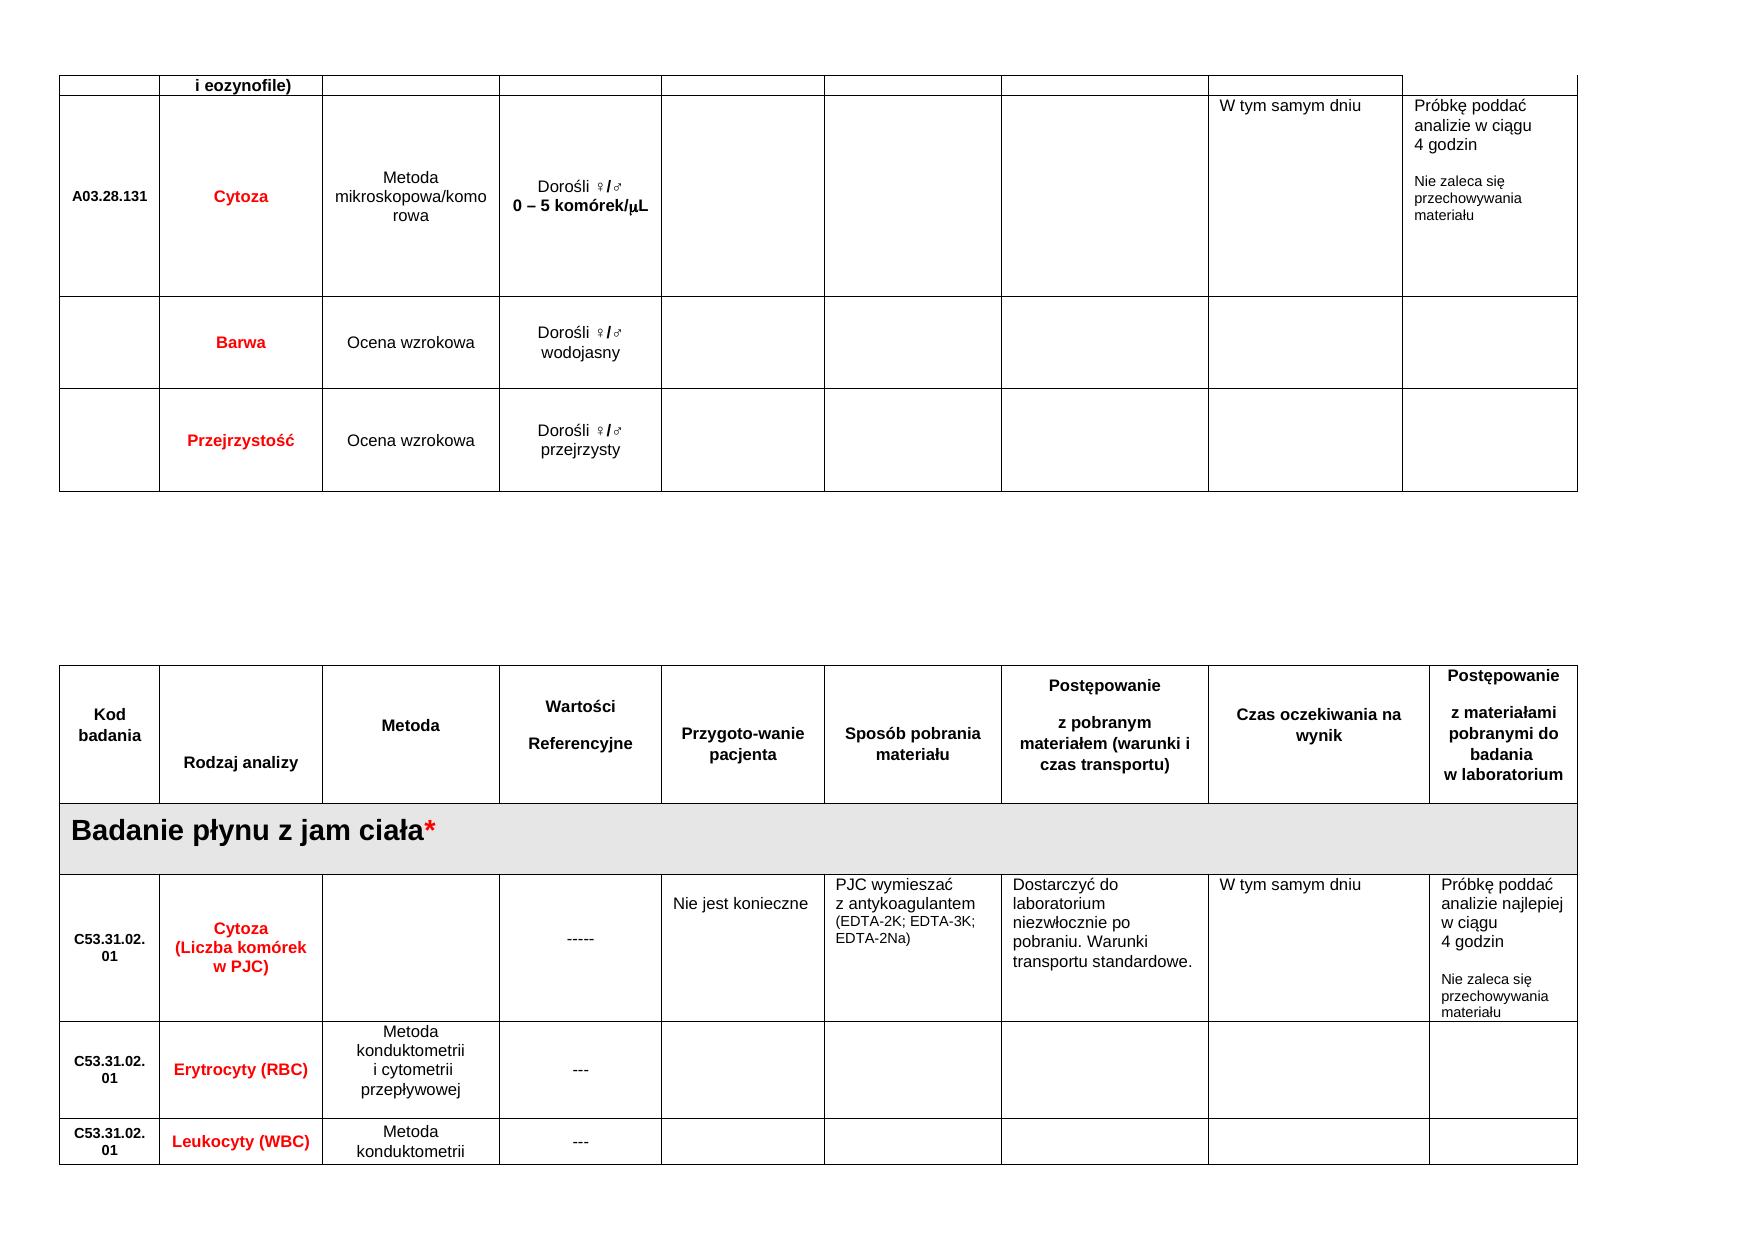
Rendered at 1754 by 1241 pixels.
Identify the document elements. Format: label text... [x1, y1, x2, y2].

table_cell [1002, 297, 1208, 388]
table_cell [1403, 75, 1577, 95]
table_header Czas oczekiwania na wynik [1209, 666, 1429, 803]
table_header Metoda [323, 666, 499, 803]
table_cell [323, 1119, 499, 1164]
table_cell Próbkę poddać analizie najlepiej w ciągu 4 godzin Nie zaleca się przechowywania materiału [1430, 875, 1577, 1021]
table_cell Nie jest konieczne [662, 875, 824, 1021]
table_cell [662, 389, 824, 491]
table_cell [1002, 1119, 1208, 1164]
table_cell 0% [500, 76, 661, 95]
table_cell [1209, 1119, 1429, 1164]
table_cell [1403, 389, 1577, 491]
table_cell --- [500, 1119, 661, 1164]
table_header Kod badania [60, 666, 159, 803]
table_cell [160, 76, 322, 95]
table_cell C53.31.02.01 [60, 1022, 159, 1118]
table_cell [1430, 1119, 1577, 1164]
table_cell [825, 297, 1001, 388]
table_cell --- [500, 1022, 661, 1118]
table_cell A03.28.131 [60, 96, 159, 296]
table_cell Cytoza (Liczba komórek w PJC) [160, 875, 322, 1021]
table_header Przygoto-wanie pacjenta [662, 666, 824, 803]
table_cell Dorośli ♀/♂ przejrzysty [500, 389, 661, 491]
table_header Postępowanie z pobranym materiałem (warunki i czas transportu) [1002, 666, 1208, 803]
table_header Sposób pobrania materiału [825, 666, 1001, 803]
table_cell [662, 297, 824, 388]
table_cell W tym samym dniu [1209, 875, 1429, 1021]
table_cell [1002, 76, 1208, 95]
table_cell [1209, 297, 1402, 388]
table_cell Dostarczyć do laboratorium niezwłocznie po pobraniu. Warunki transportu standardowe. [1002, 875, 1208, 1021]
table_cell [1430, 1022, 1577, 1118]
table_cell C53.31.02.01 [60, 1119, 159, 1164]
table_cell W tym samym dniu [1209, 96, 1402, 296]
table_cell [1209, 389, 1402, 491]
table_header Wartości Referencyjne [500, 666, 661, 803]
table_cell [60, 389, 159, 491]
table_cell Metoda mikroskopowa/komorowa [323, 96, 499, 296]
table_cell [825, 1119, 1001, 1164]
table_cell Ocena wzrokowa [323, 297, 499, 388]
table_cell [825, 389, 1001, 491]
table_cell [1209, 1022, 1429, 1118]
table_header Postępowanie z materiałami pobranymi do badania w laboratorium [1430, 666, 1577, 803]
table_cell C53.31.02.01 [60, 875, 159, 1021]
table_cell Próbkę poddać analizie w ciągu 4 godzin Nie zaleca się przechowywania materiału [1403, 96, 1577, 296]
table_cell [323, 875, 499, 1021]
table_cell [662, 76, 824, 95]
table_cell ----- [500, 875, 661, 1021]
table_cell [662, 1119, 824, 1164]
table_cell [1002, 96, 1208, 296]
table_cell Ocena wzrokowa [323, 389, 499, 491]
table_cell Przejrzystość [160, 389, 322, 491]
table_cell [1002, 1022, 1208, 1118]
table_header Rodzaj analizy [160, 666, 322, 803]
table_cell [825, 76, 1001, 95]
table_cell Badanie płynu z jam ciała* [60, 804, 1577, 874]
table_cell Erytrocyty (RBC) [160, 1022, 322, 1118]
table_cell Dorośli ♀/♂ wodojasny [500, 297, 661, 388]
table_cell Leukocyty (WBC) [160, 1119, 322, 1164]
table_cell [60, 297, 159, 388]
table_cell [60, 76, 159, 95]
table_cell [323, 1022, 499, 1118]
table_cell Dorośli ♀/♂ 0 – 5 komórek/L [500, 96, 661, 296]
table_cell [1002, 389, 1208, 491]
table_cell Barwa [160, 297, 322, 388]
table_cell [662, 96, 824, 296]
table_cell [662, 1022, 824, 1118]
table_cell [1403, 297, 1577, 388]
table_cell Cytoza [160, 96, 322, 296]
table_cell [1209, 76, 1402, 95]
table_cell PJC wymieszać z antykoagulantem (EDTA-2K; EDTA-3K; EDTA-2Na) [825, 875, 1001, 1021]
table_cell [825, 1022, 1001, 1118]
table_cell [825, 96, 1001, 296]
